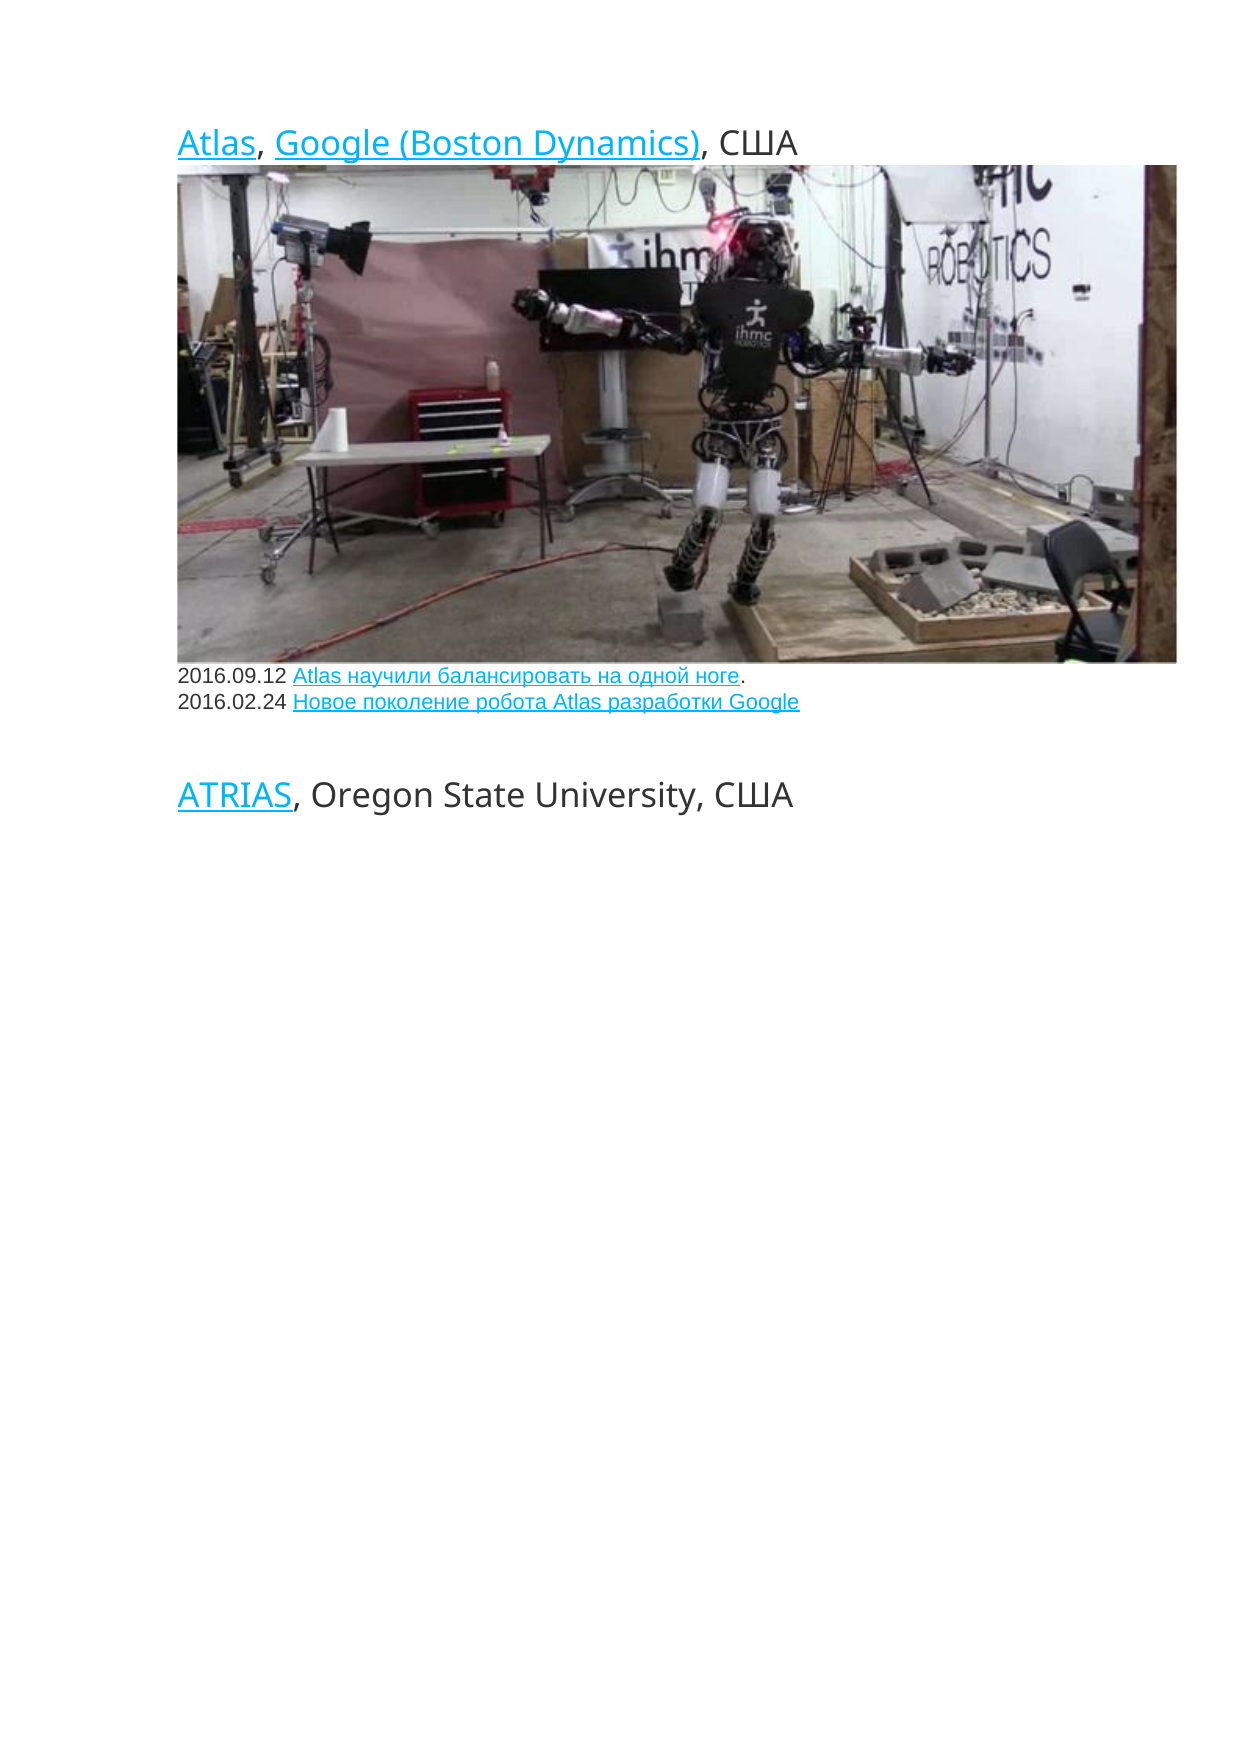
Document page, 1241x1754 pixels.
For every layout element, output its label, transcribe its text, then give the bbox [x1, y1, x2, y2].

text 2016.02.24 Новое поколение робота Atlas разработки Google [177, 689, 1152, 714]
text Atlas, Google (Boston Dynamics), США [177, 118, 1152, 165]
text ATRIAS, Oregon State University, США [177, 770, 1152, 817]
text 2016.09.12 Atlas научили балансировать на одной ноге. [177, 664, 1152, 689]
picture [177, 165, 1178, 664]
